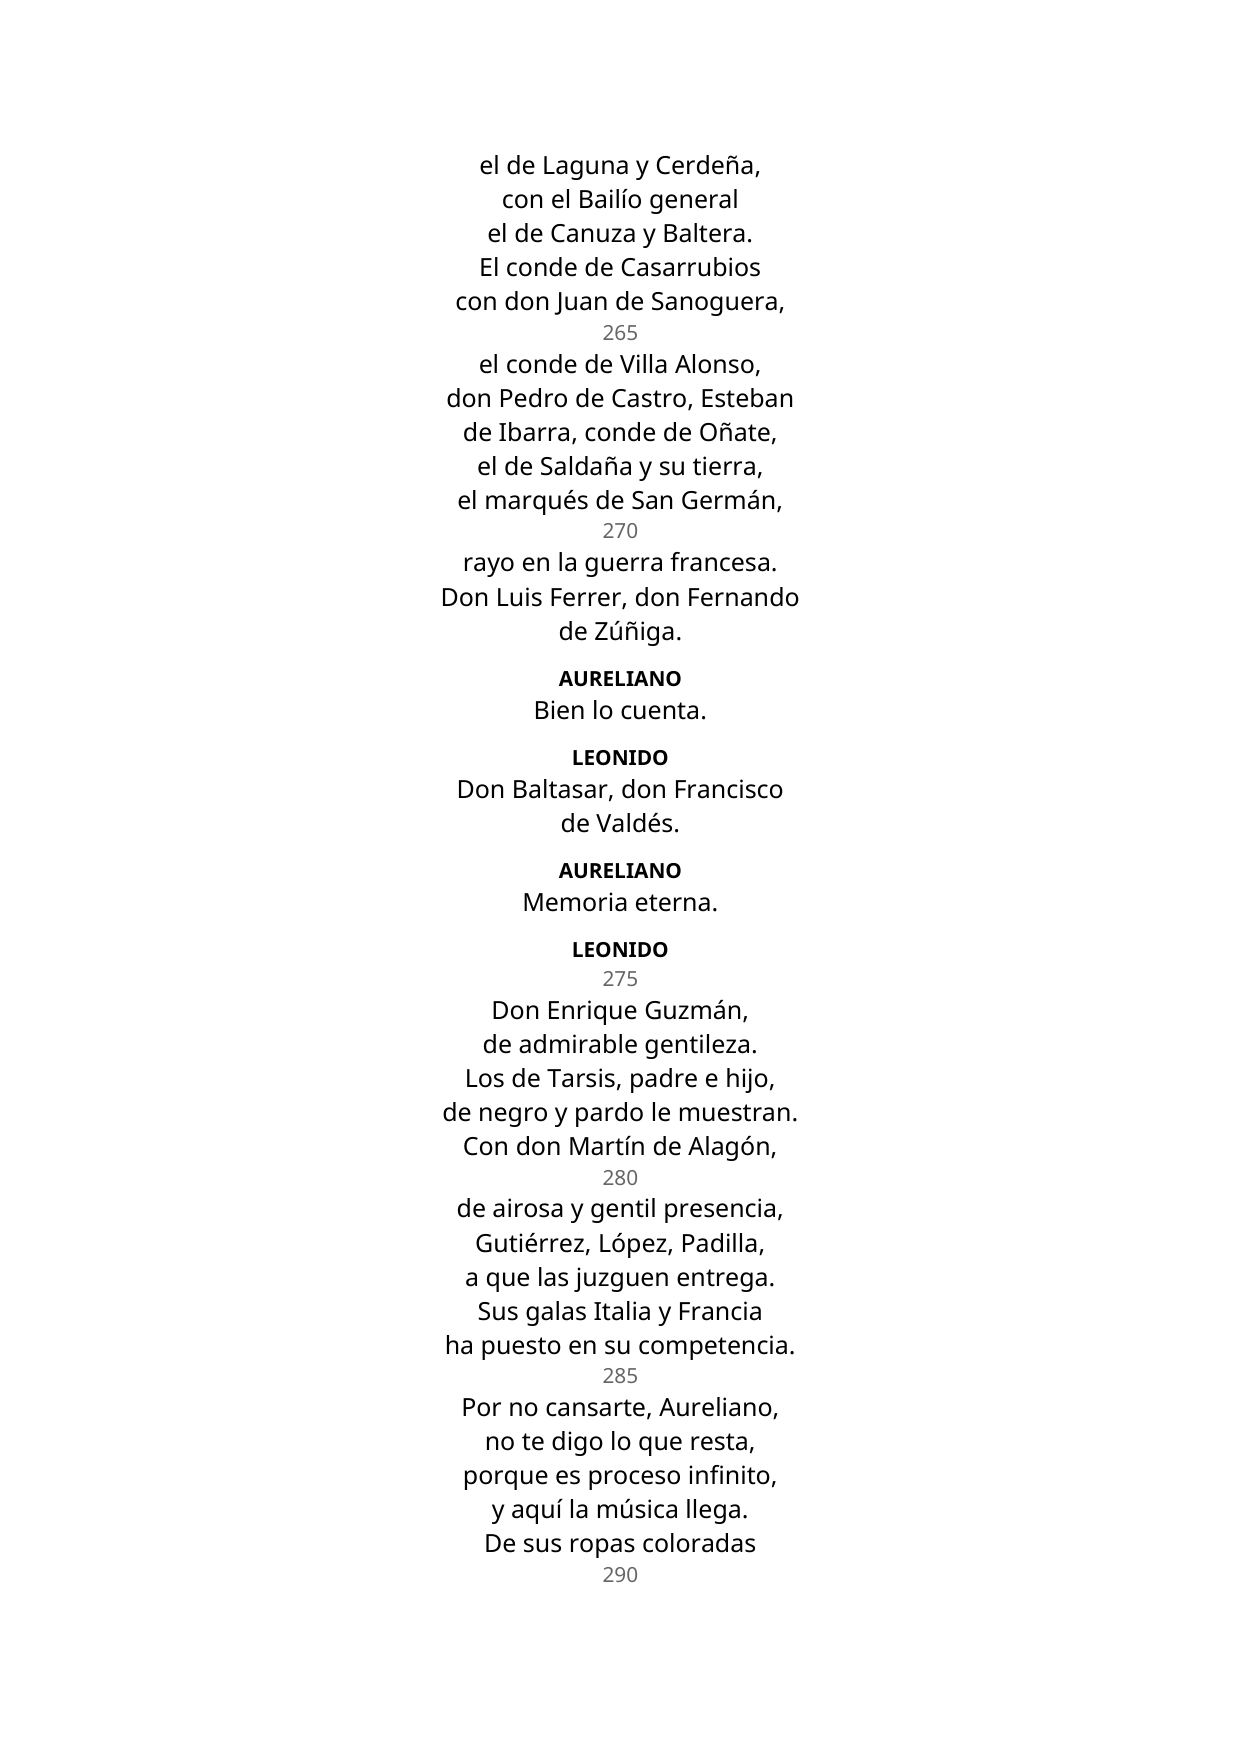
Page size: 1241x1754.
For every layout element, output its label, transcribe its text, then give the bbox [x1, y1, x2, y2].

text no te digo lo que resta, [177, 1424, 1063, 1458]
text de airosa y gentil presencia, [177, 1191, 1063, 1225]
text Gutiérrez, López, Padilla, [177, 1225, 1063, 1259]
text El conde de Casarrubios [177, 250, 1063, 284]
text Por no cansarte, Aureliano, [177, 1390, 1063, 1424]
text don Pedro de Castro, Esteban [177, 380, 1063, 414]
text y aquí la música llega. [177, 1492, 1063, 1526]
text ha puesto en su competencia. [177, 1327, 1063, 1361]
text 275 [177, 964, 1063, 992]
text el marqués de San Germán, [177, 483, 1063, 517]
text el de Laguna y Cerdeña, [177, 148, 1063, 182]
text de Valdés. [177, 806, 1063, 840]
text Bien lo cuenta. [177, 692, 1063, 726]
text con el Bailío general [177, 182, 1063, 216]
text de admirable gentileza. [177, 1026, 1063, 1061]
text 265 [177, 318, 1063, 346]
text a que las juzguen entrega. [177, 1259, 1063, 1293]
text de Zúñiga. [177, 613, 1063, 647]
text LEONIDO [177, 936, 1063, 964]
text AURELIANO [177, 856, 1063, 885]
text con don Juan de Sanoguera, [177, 284, 1063, 318]
text Don Enrique Guzmán, [177, 992, 1063, 1026]
text AURELIANO [177, 664, 1063, 692]
text el conde de Villa Alonso, [177, 346, 1063, 380]
text 270 [177, 517, 1063, 545]
text Sus galas Italia y Francia [177, 1293, 1063, 1327]
text 290 [177, 1560, 1063, 1589]
text Los de Tarsis, padre e hijo, [177, 1061, 1063, 1094]
text Don Baltasar, don Francisco [177, 772, 1063, 806]
text 280 [177, 1163, 1063, 1191]
text el de Saldaña y su tierra, [177, 448, 1063, 483]
text de Ibarra, conde de Oñate, [177, 414, 1063, 448]
text el de Canuza y Baltera. [177, 216, 1063, 250]
text porque es proceso infinito, [177, 1458, 1063, 1492]
text De sus ropas coloradas [177, 1526, 1063, 1560]
text Memoria eterna. [177, 885, 1063, 919]
text Con don Martín de Alagón, [177, 1129, 1063, 1163]
text 285 [177, 1361, 1063, 1390]
text Don Luis Ferrer, don Fernando [177, 579, 1063, 613]
text de negro y pardo le muestran. [177, 1094, 1063, 1129]
text LEONIDO [177, 743, 1063, 772]
text rayo en la guerra francesa. [177, 545, 1063, 579]
